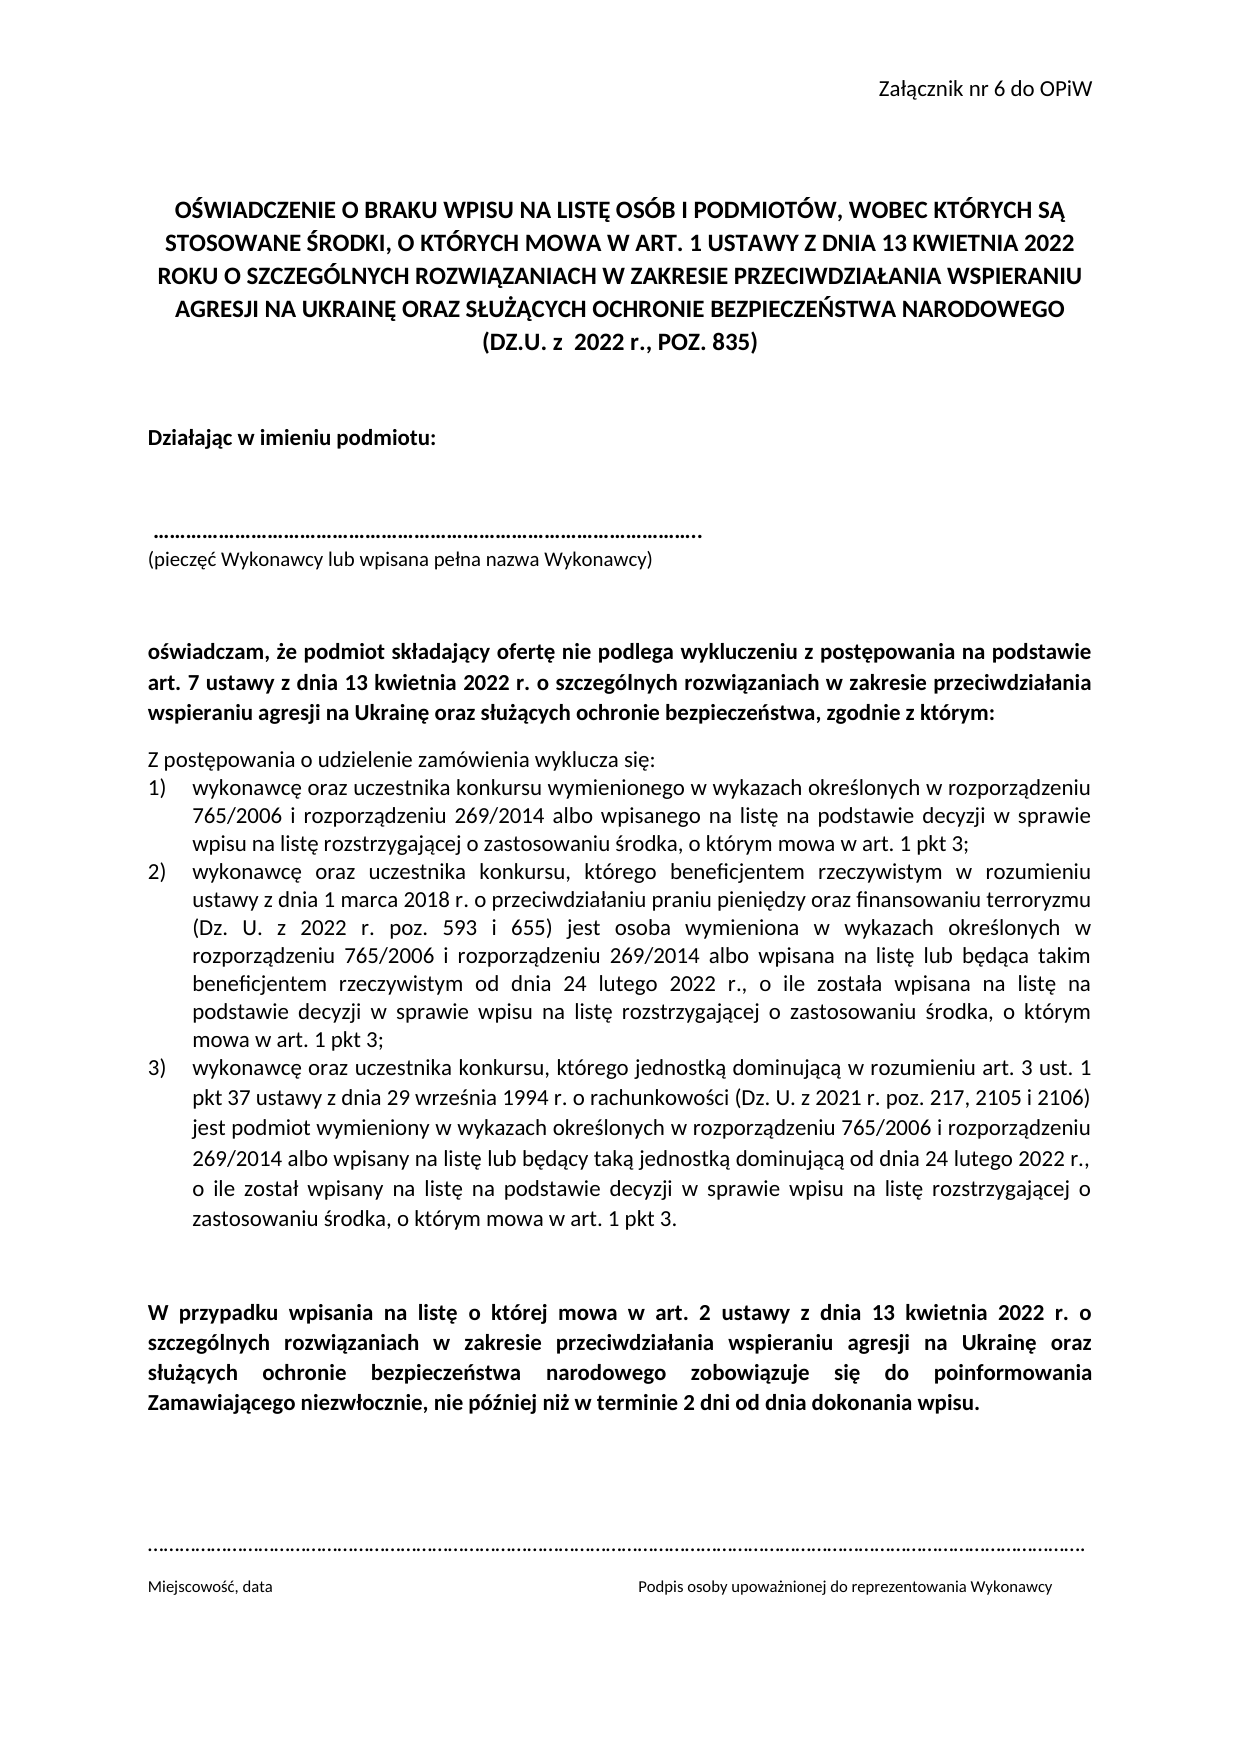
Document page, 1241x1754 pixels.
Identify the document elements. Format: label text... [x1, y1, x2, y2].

text W przypadku wpisania na listę o której mowa w art. 2 ustawy z dnia 13 kwietnia 2022 r. o szczególnych rozwiązaniach w zakresie przeciwdziałania wspieraniu agresji na Ukrainę oraz służących ochronie bezpieczeństwa narodowego zobowiązuje się do poinformowania Zamawiającego niezwłocznie, nie później niż w terminie 2 dni od dnia dokonania wpisu. [148, 1298, 1093, 1416]
list wykonawcę oraz uczestnika konkursu, którego beneficjentem rzeczywistym w rozumieniu ustawy z dnia 1 marca 2018 r. o przeciwdziałaniu praniu pieniędzy oraz finansowaniu terroryzmu (Dz. U. z 2022 r. poz. 593 i 655) jest osoba wymieniona w wykazach określonych w rozporządzeniu 765/2006 i rozporządzeniu 269/2014 albo wpisana na listę lub będąca takim beneficjentem rzeczywistym od dnia 24 lutego 2022 r., o ile została wpisana na listę na podstawie decyzji w sprawie wpisu na listę rozstrzygającej o zastosowaniu środka, o którym mowa w art. 1 pkt 3; [148, 857, 1093, 1053]
text OŚWIADCZENIE O BRAKU WPISU NA LISTĘ OSÓB I PODMIOTÓW, WOBEC KTÓRYCH SĄ STOSOWANE ŚRODKI, O KTÓRYCH MOWA W ART. 1 USTAWY Z DNIA 13 KWIETNIA 2022 ROKU O SZCZEGÓLNYCH ROZWIĄZANIACH W ZAKRESIE PRZECIWDZIAŁANIA WSPIERANIU AGRESJI NA UKRAINĘ ORAZ SŁUŻĄCYCH OCHRONIE BEZPIECZEŃSTWA NARODOWEGO (DZ.U. z 2022 r., POZ. 835) [148, 194, 1093, 357]
text ……………………………………………………………………………………….. [148, 516, 1093, 544]
text Działając w imieniu podmiotu: [148, 423, 1093, 451]
text (pieczęć Wykonawcy lub wpisana pełna nazwa Wykonawcy) [148, 547, 1093, 572]
list wykonawcę oraz uczestnika konkursu wymienionego w wykazach określonych w rozporządzeniu 765/2006 i rozporządzeniu 269/2014 albo wpisanego na listę na podstawie decyzji w sprawie wpisu na listę rozstrzygającej o zastosowaniu środka, o którym mowa w art. 1 pkt 3; [148, 773, 1093, 857]
text ……………………………………………………………………………………………………………………………………………………………. [148, 1529, 1093, 1557]
text Miejscowość, data Podpis osoby upoważnionej do reprezentowania Wykonawcy [148, 1576, 1093, 1596]
text Z postępowania o udzielenie zamówienia wyklucza się: [148, 745, 1093, 773]
list wykonawcę oraz uczestnika konkursu, którego jednostką dominującą w rozumieniu art. 3 ust. 1 pkt 37 ustawy z dnia 29 września 1994 r. o rachunkowości (Dz. U. z 2021 r. poz. 217, 2105 i 2106) jest podmiot wymieniony w wykazach określonych w rozporządzeniu 765/2006 i rozporządzeniu 269/2014 albo wpisany na listę lub będący taką jednostką dominującą od dnia 24 lutego 2022 r., o ile został wpisany na listę na podstawie decyzji w sprawie wpisu na listę rozstrzygającej o zastosowaniu środka, o którym mowa w art. 1 pkt 3. [148, 1053, 1093, 1232]
text oświadczam, że podmiot składający ofertę nie podlega wykluczeniu z postępowania na podstawie art. 7 ustawy z dnia 13 kwietnia 2022 r. o szczególnych rozwiązaniach w zakresie przeciwdziałania wspieraniu agresji na Ukrainę oraz służących ochronie bezpieczeństwa, zgodnie z którym: [148, 637, 1093, 726]
